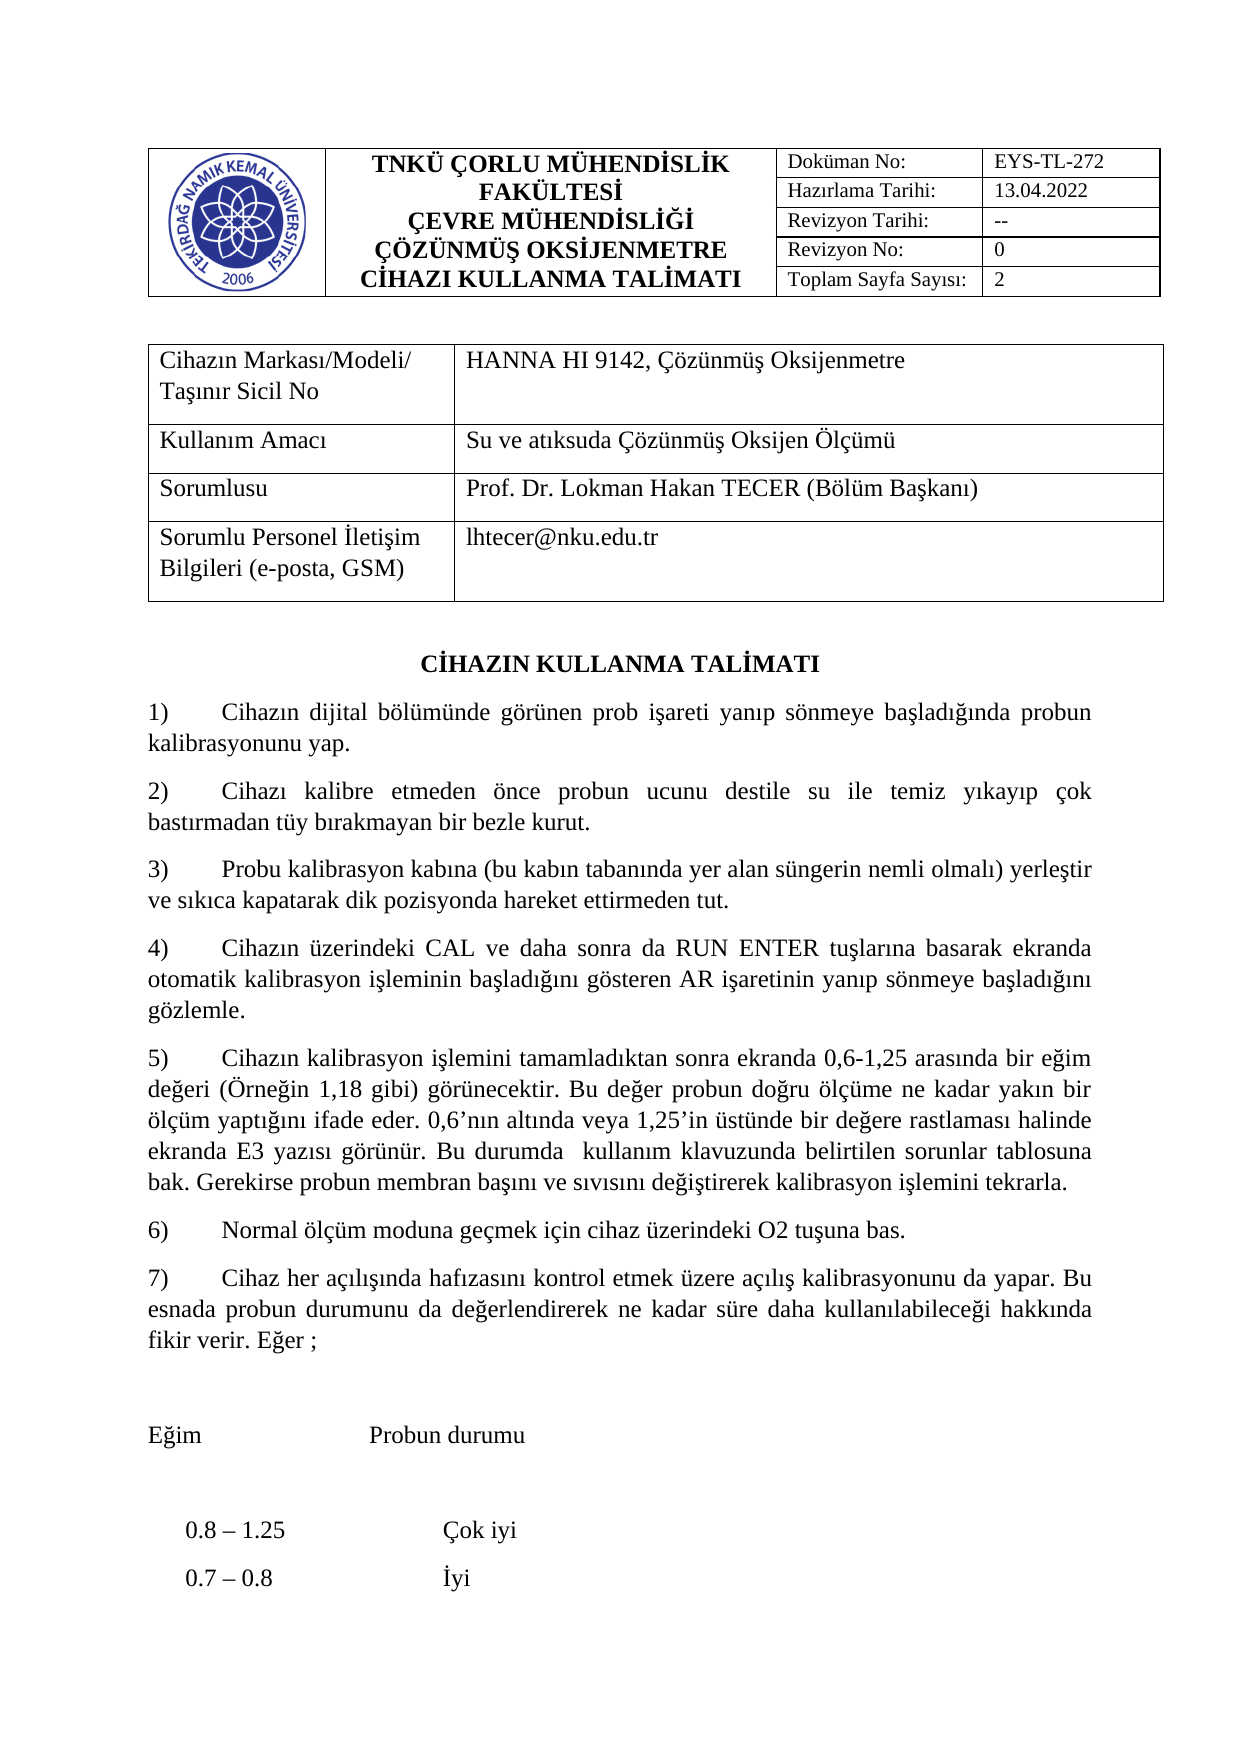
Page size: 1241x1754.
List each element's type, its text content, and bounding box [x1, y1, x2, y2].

table_cell Hazırlama Tarihi: [777, 178, 982, 207]
table_header HANNA HI 9142, Çözünmüş Oksijenmetre [455, 345, 1163, 424]
text 1) Cihazın dijital bölümünde görünen prob işareti yanıp sönmeye başladığında probun kalibrasyonunu yap. [148, 697, 1093, 757]
table_header [149, 149, 325, 296]
table_cell 0 [983, 238, 1159, 266]
text CİHAZIN KULLANMA TALİMATI [148, 649, 1093, 678]
text 0.7 – 0.8 İyi [148, 1563, 1093, 1592]
table_header Doküman No: [777, 149, 982, 177]
text 0.8 – 1.25 Çok iyi [148, 1516, 1093, 1544]
text 4) Cihazın üzerindeki CAL ve daha sonra da RUN ENTER tuşlarına basarak ekranda otomatik kalibrasyon işleminin başladığını gösteren AR işaretinin yanıp sönmeye başladığını gözlemle. [148, 933, 1093, 1024]
table_cell Revizyon Tarihi: [777, 208, 982, 236]
table_cell Su ve atıksuda Çözünmüş Oksijen Ölçümü [455, 425, 1163, 472]
table_cell lhtecer@nku.edu.tr [455, 522, 1163, 601]
table_cell Sorumlu Personel İletişim Bilgileri (e-posta, GSM) [149, 522, 454, 601]
table_header EYS-TL-272 [983, 149, 1159, 177]
text 5) Cihazın kalibrasyon işlemini tamamladıktan sonra ekranda 0,6-1,25 arasında bir eğim değeri (Örneğin 1,18 gibi) görünecektir. Bu değer probun doğru ölçüme ne kadar yakın bir ölçüm yaptığını ifade eder. 0,6’nın altında veya 1,25’in üstünde bir değere rastlaması halinde ekranda E3 yazısı görünür. Bu durumda kullanım klavuzunda belirtilen sorunlar tablosuna bak. Gerekirse probun membran başını ve sıvısını değiştirerek kalibrasyon işlemini tekrarla. [148, 1043, 1093, 1196]
table_cell Toplam Sayfa Sayısı: [777, 267, 982, 296]
table_cell Prof. Dr. Lokman Hakan TECER (Bölüm Başkanı) [455, 474, 1163, 521]
table_header Cihazın Markası/Modeli/ Taşınır Sicil No [149, 345, 454, 424]
table_cell 13.04.2022 [983, 178, 1159, 207]
picture [167, 153, 306, 292]
text 7) Cihaz her açılışında hafızasını kontrol etmek üzere açılış kalibrasyonunu da yapar. Bu esnada probun durumunu da değerlendirerek ne kadar süre daha kullanılabileceği hakkında fikir verir. Eğer ; [148, 1263, 1093, 1353]
table_cell 2 [983, 267, 1159, 296]
table_cell Revizyon No: [777, 238, 982, 266]
table_cell Kullanım Amacı [149, 425, 454, 472]
table_header TNKÜ ÇORLU MÜHENDİSLİK FAKÜLTESİ ÇEVRE MÜHENDİSLİĞİ ÇÖZÜNMÜŞ OKSİJENMETRE CİHAZI KULLANMA TALİMATI [326, 149, 776, 296]
text 2) Cihazı kalibre etmeden önce probun ucunu destile su ile temiz yıkayıp çok bastırmadan tüy bırakmayan bir bezle kurut. [148, 776, 1093, 836]
text 6) Normal ölçüm moduna geçmek için cihaz üzerindeki O2 tuşuna bas. [148, 1215, 1093, 1244]
table_cell Sorumlusu [149, 474, 454, 521]
table_cell -- [983, 208, 1159, 236]
text Eğim Probun durumu [148, 1420, 1093, 1449]
text 3) Probu kalibrasyon kabına (bu kabın tabanında yer alan süngerin nemli olmalı) yerleştir ve sıkıca kapatarak dik pozisyonda hareket ettirmeden tut. [148, 854, 1093, 914]
